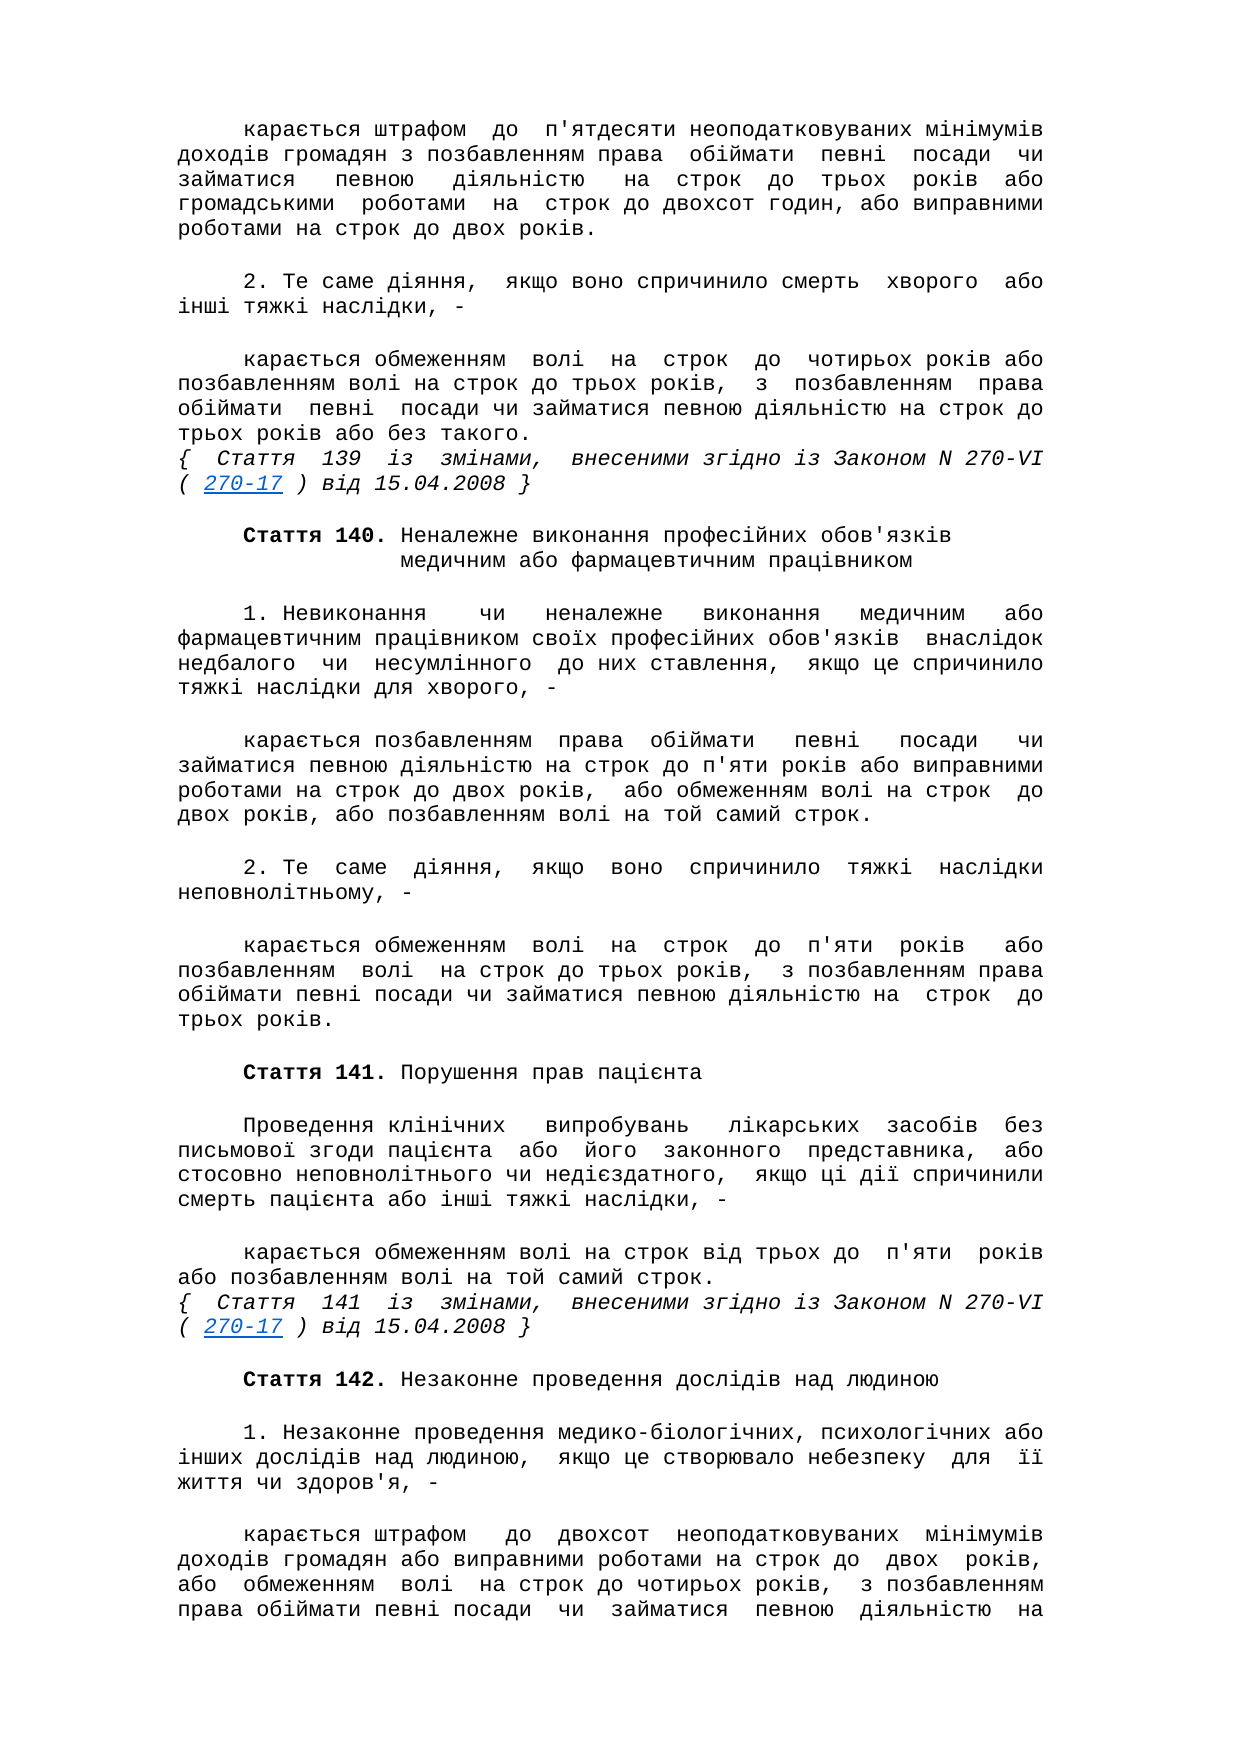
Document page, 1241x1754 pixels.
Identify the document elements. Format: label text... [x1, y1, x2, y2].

text карається позбавленням права обіймати певні посади чи займатися певною діяльністю на строк до п'яти років або виправними роботами на строк до двох років, або обмеженням волі на строк до двох років, або позбавленням волі на той самий строк. [177, 729, 1152, 856]
text { Стаття 141 із змінами, внесеними згідно із Законом N 270-VI ( 270-17 ) від 15.04.2008 } [177, 1291, 1152, 1368]
text карається обмеженням волі на строк від трьох до п'яти років або позбавленням волі на той самий строк. [177, 1241, 1152, 1291]
text карається штрафом до п'ятдесяти неоподатковуваних мінімумів доходів громадян з позбавленням права обіймати певні посади чи займатися певною діяльністю на строк до трьох років або громадськими роботами на строк до двохсот годин, або виправними роботами на строк до двох років. [177, 118, 1152, 270]
text Проведення клінічних випробувань лікарських засобів без письмової згоди пацієнта або його законного представника, або стосовно неповнолітнього чи недієздатного, якщо ці дії спричинили смерть пацієнта або інші тяжкі наслідки, - [177, 1114, 1152, 1241]
text 2. Те саме діяння, якщо воно спричинило тяжкі наслідки неповнолітньому, - [177, 856, 1152, 934]
text 1. Незаконне проведення медико-біологічних, психологічних або інших дослідів над людиною, якщо це створювало небезпеку для її життя чи здоров'я, - [177, 1421, 1152, 1524]
text { Стаття 139 із змінами, внесеними згідно із Законом N 270-VI ( 270-17 ) від 15.04.2008 } [177, 447, 1152, 524]
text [177, 1524, 1152, 1623]
text 2. Те саме діяння, якщо воно спричинило смерть хворого або інші тяжкі наслідки, - [177, 270, 1152, 348]
text карається обмеженням волі на строк до п'яти років або позбавленням волі на строк до трьох років, з позбавленням права обіймати певні посади чи займатися певною діяльністю на строк до трьох років. [177, 934, 1152, 1061]
text Стаття 140. Неналежне виконання професійних обов'язків медичним або фармацевтичним працівником [177, 524, 1152, 602]
text 1. Невиконання чи неналежне виконання медичним або фармацевтичним працівником своїх професійних обов'язків внаслідок недбалого чи несумлінного до них ставлення, якщо це спричинило тяжкі наслідки для хворого, - [177, 602, 1152, 729]
text Стаття 142. Незаконне проведення дослідів над людиною [177, 1368, 1152, 1421]
text карається обмеженням волі на строк до чотирьох років або позбавленням волі на строк до трьох років, з позбавленням права обіймати певні посади чи займатися певною діяльністю на строк до трьох років або без такого. [177, 348, 1152, 447]
text Стаття 141. Порушення прав пацієнта [177, 1061, 1152, 1114]
